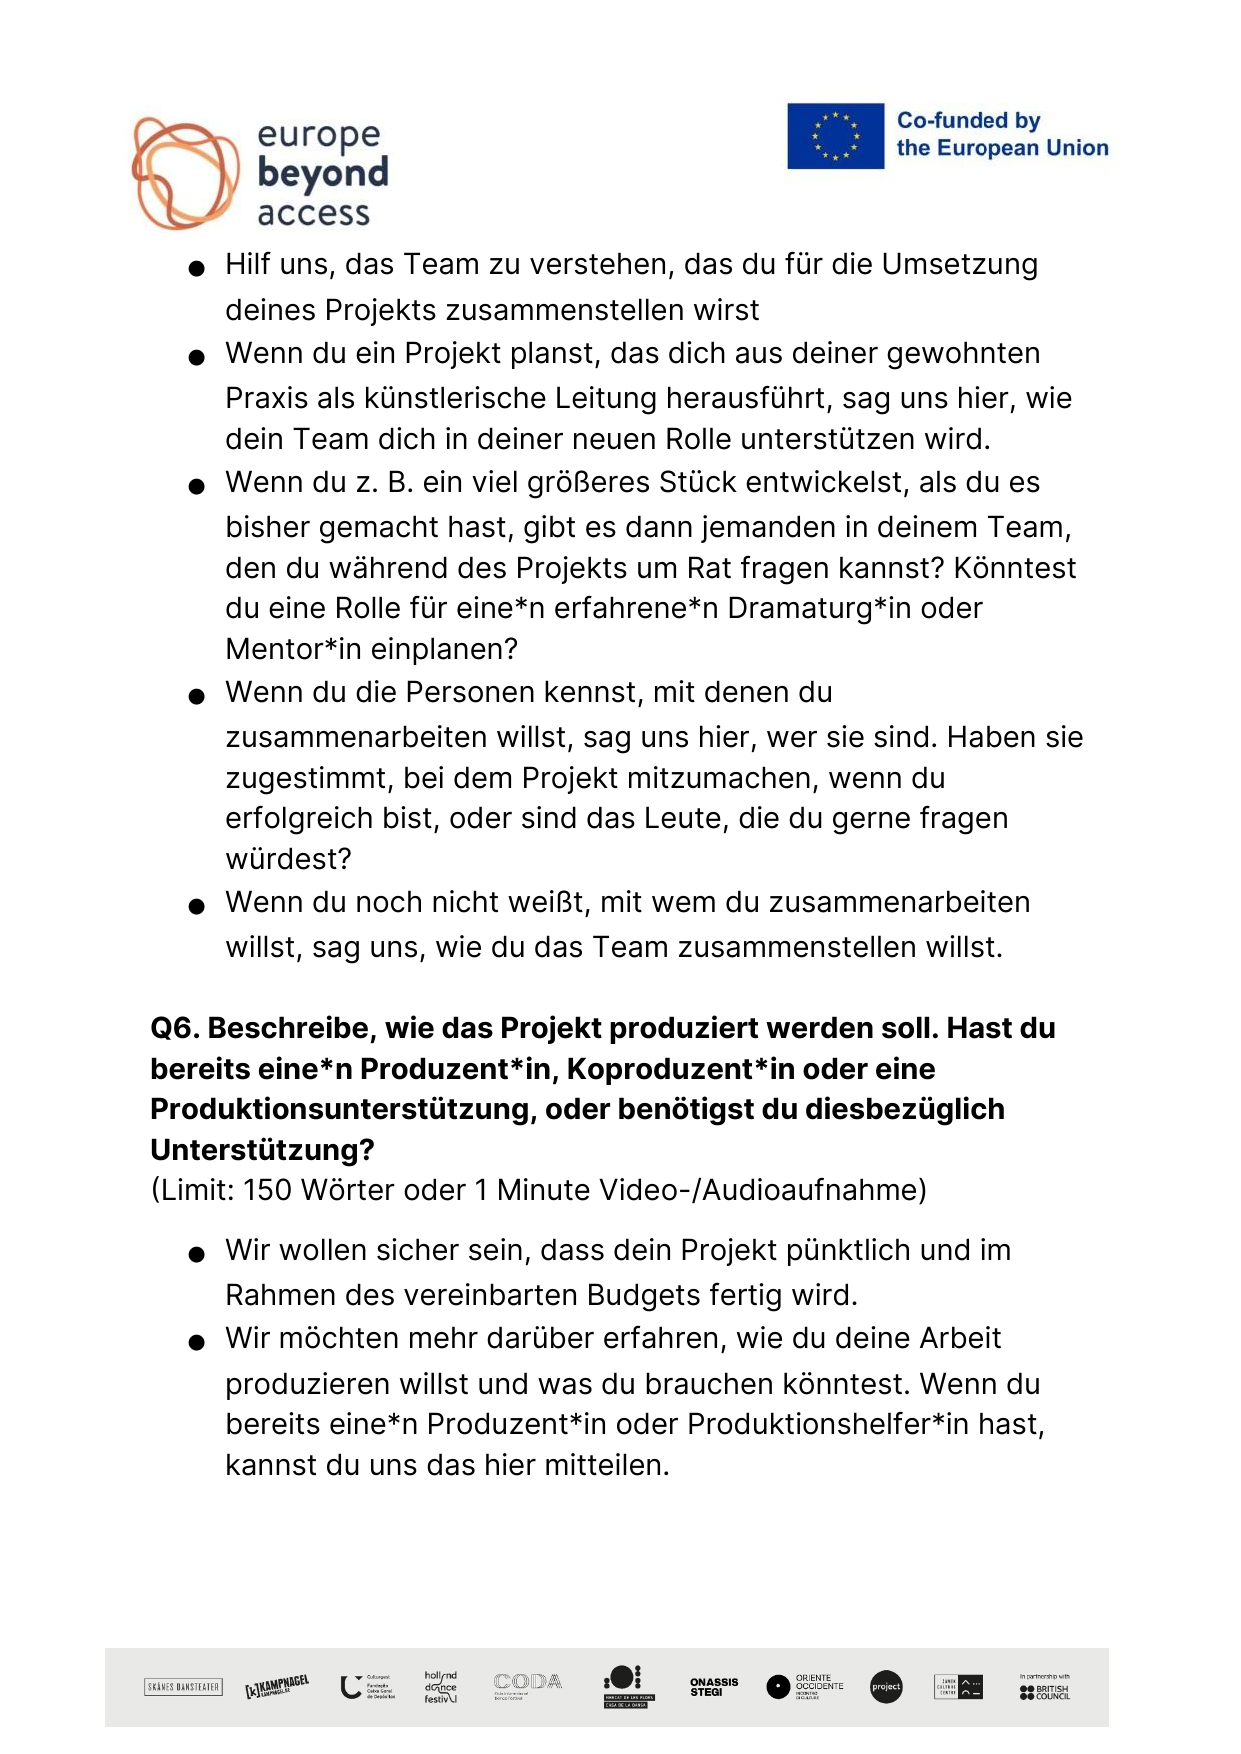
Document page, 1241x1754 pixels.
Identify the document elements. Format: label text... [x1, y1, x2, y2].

picture [1, 23, 1239, 239]
list Wir möchten mehr darüber erfahren, wie du deine Arbeit produzieren willst und was du brauchen könntest. Wenn du bereits eine*n Produzent*in oder Produktionshelfer*in hast, kannst du uns das hier mitteilen. [187, 1318, 1090, 1482]
list Hilf uns, das Team zu verstehen, das du für die Umsetzung deines Projekts zusammenstellen wirst [187, 150, 1090, 327]
text Q6. Beschreibe, wie das Projekt produziert werden soll. Hast du bereits eine*n Produzent*in, Koproduzent*in oder eine Produktionsunterstützung, oder benötigst du diesbezüglich Unterstützung? (Limit: 150 Wörter oder 1 Minute Video-/Audioaufnahme) [150, 1010, 1090, 1208]
picture [105, 1648, 1109, 1727]
list Wenn du noch nicht weißt, mit wem du zusammenarbeiten willst, sag uns, wie du das Team zusammenstellen willst. [187, 881, 1090, 964]
list Wenn du z. B. ein viel größeres Stück entwickelst, als du es bisher gemacht hast, gibt es dann jemanden in deinem Team, den du während des Projekts um Rat fragen kannst? Könntest du eine Rolle für eine*n erfahrene*n Dramaturg*in oder Mentor*in einplanen? [187, 461, 1090, 666]
list Wenn du ein Projekt planst, das dich aus deiner gewohnten Praxis als künstlerische Leitung herausführt, sag uns hier, wie dein Team dich in deiner neuen Rolle unterstützen wird. [187, 332, 1090, 456]
list Wenn du die Personen kennst, mit denen du zusammenarbeiten willst, sag uns hier, wer sie sind. Haben sie zugestimmt, bei dem Projekt mitzumachen, wenn du erfolgreich bist, oder sind das Leute, die du gerne fragen würdest? [187, 671, 1090, 876]
list Wir wollen sicher sein, dass dein Projekt pünktlich und im Rahmen des vereinbarten Budgets fertig wird. [187, 1229, 1090, 1313]
